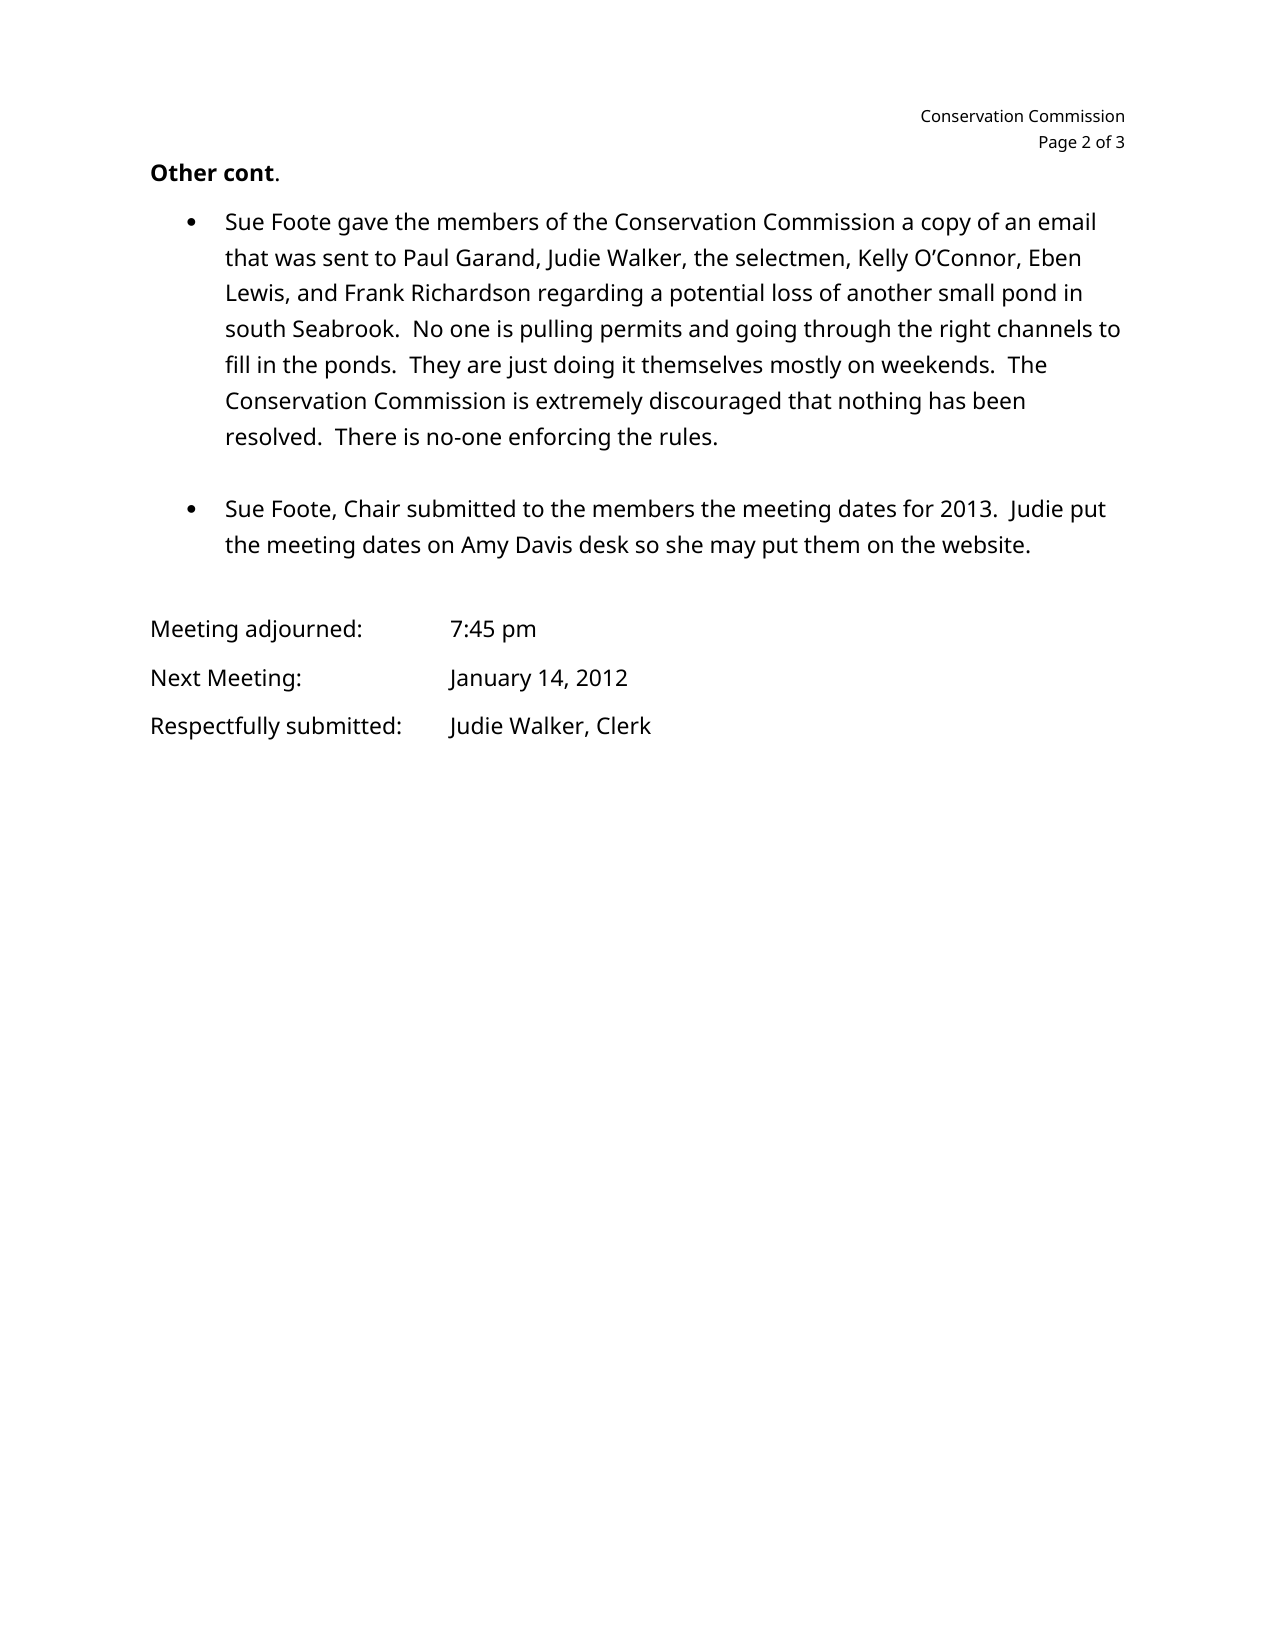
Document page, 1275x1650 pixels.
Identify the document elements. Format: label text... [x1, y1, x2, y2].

text Next Meeting: January 14, 2012 [150, 662, 1125, 693]
text Respectfully submitted: Judie Walker, Clerk [150, 710, 1125, 741]
list Sue Foote, Chair submitted to the members the meeting dates for 2013. Judie put the meeting dates on Amy Davis desk so she may put them on the website. [187, 493, 1125, 560]
text Conservation Commission [150, 105, 1125, 128]
text Meeting adjourned: 7:45 pm [150, 613, 1125, 644]
text Page 2 of 3 [150, 131, 1125, 154]
text Other cont. [150, 157, 1125, 188]
list Sue Foote gave the members of the Conservation Commission a copy of an email that was sent to Paul Garand, Judie Walker, the selectmen, Kelly O’Connor, Eben Lewis, and Frank Richardson regarding a potential loss of another small pond in south Seabrook. No one is pulling permits and going through the right channels to fill in the ponds. They are just doing it themselves mostly on weekends. The Conservation Commission is extremely discouraged that nothing has been resolved. There is no-one enforcing the rules. [187, 206, 1125, 452]
